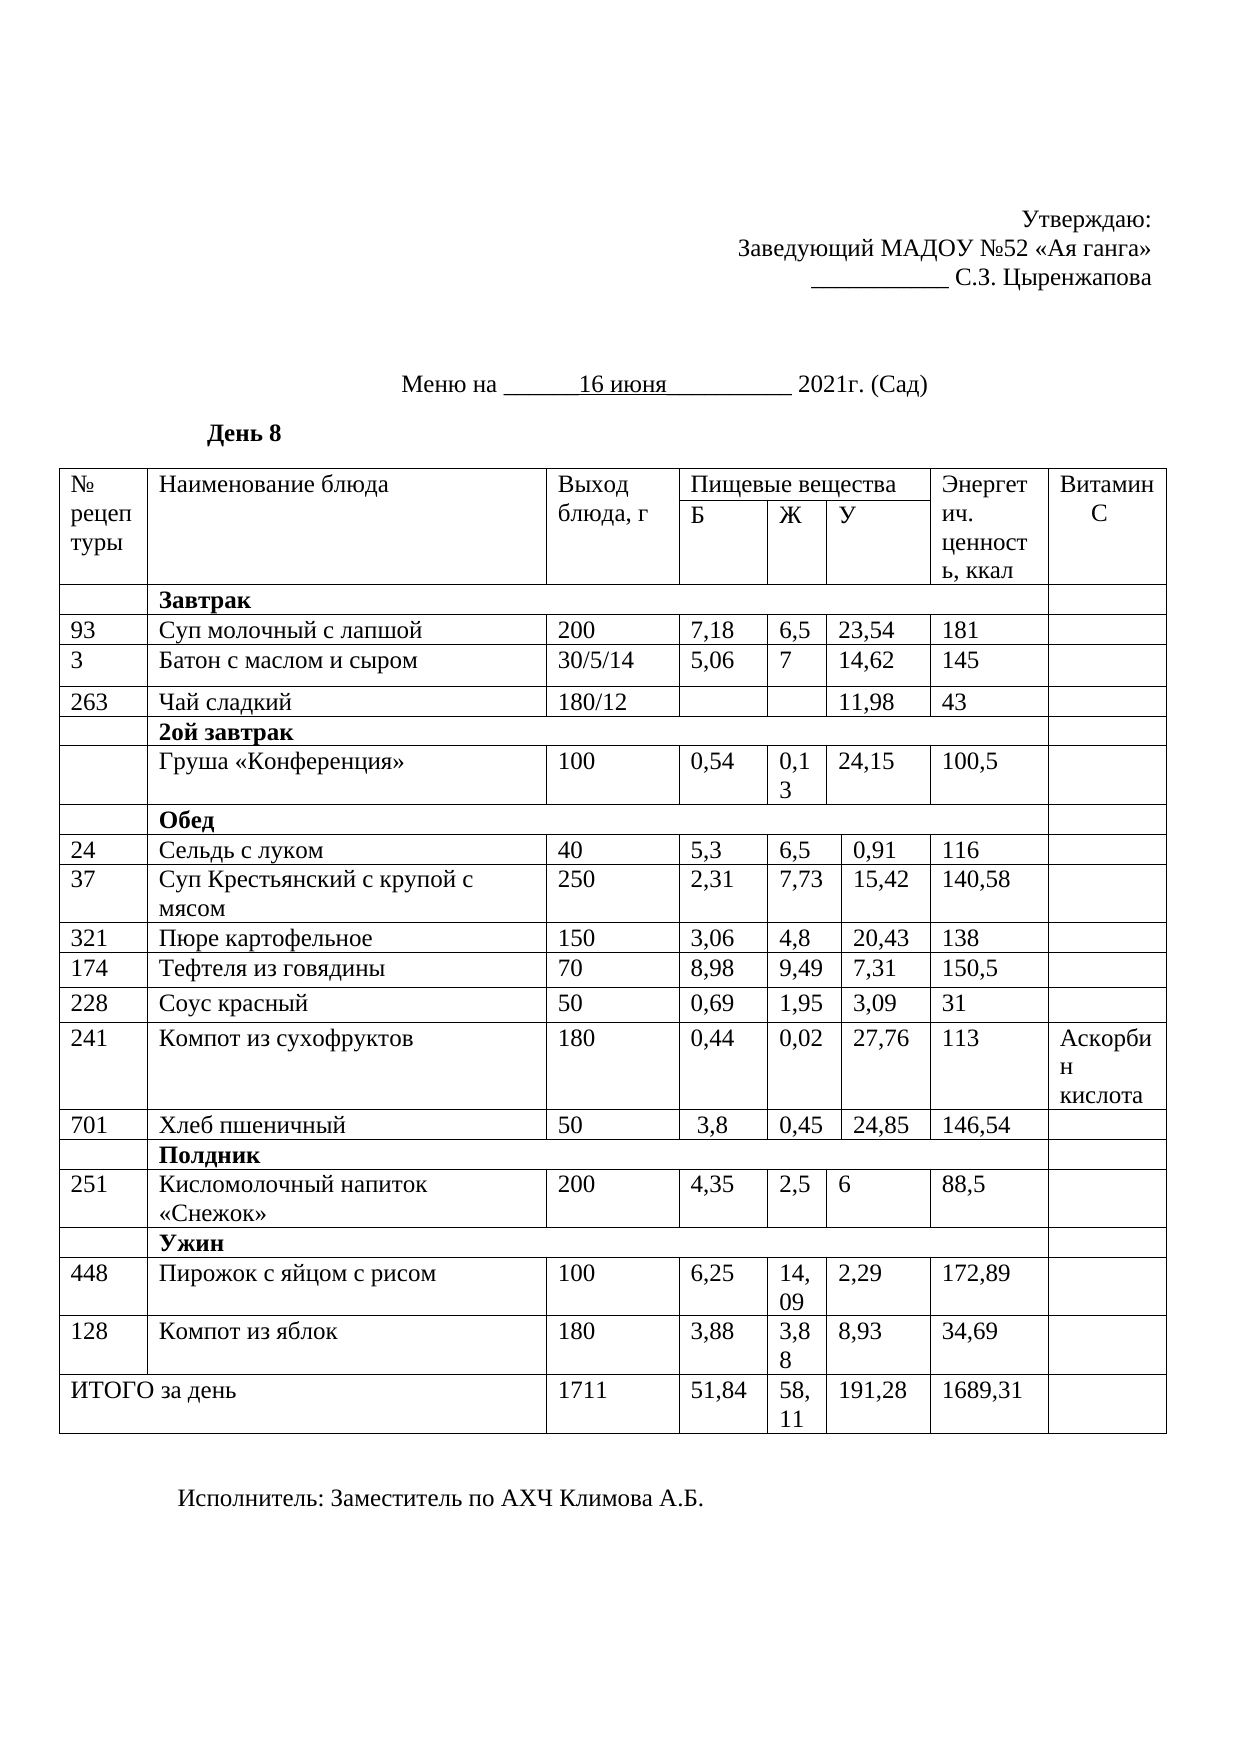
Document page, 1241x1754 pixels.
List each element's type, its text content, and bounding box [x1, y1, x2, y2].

text Заведующий МАДОУ №52 «Ая ганга» [177, 233, 1152, 262]
table_cell [1049, 865, 1166, 922]
table_cell 7,73 [768, 865, 841, 922]
text Утверждаю: [177, 204, 1152, 233]
table_cell Тефтеля из говядины [148, 953, 546, 987]
table_cell 14,62 [827, 645, 930, 686]
table_cell 200 [547, 615, 679, 644]
table_cell [1049, 1375, 1166, 1432]
table_cell 0,69 [680, 988, 767, 1022]
table_cell 0,02 [768, 1023, 841, 1109]
table_cell 40 [547, 835, 679, 863]
table_header Пищевые вещества [680, 469, 930, 499]
table_cell Ужин [148, 1228, 1048, 1257]
table_cell 9,49 [768, 953, 841, 987]
table_cell 1711 [547, 1375, 679, 1432]
table_cell 1,95 [768, 988, 841, 1022]
table_cell 0,45 [768, 1110, 841, 1139]
table_cell 200 [547, 1170, 679, 1227]
table_cell 27,76 [842, 1023, 930, 1109]
table_cell [1049, 717, 1166, 745]
table_cell 4,8 [768, 923, 841, 952]
table_cell 24,85 [842, 1110, 930, 1139]
table_cell 116 [931, 835, 1048, 863]
table_cell 24 [60, 835, 147, 863]
table_cell 3,09 [842, 988, 930, 1022]
table_cell 6,25 [680, 1258, 767, 1315]
table_cell 50 [547, 1110, 679, 1139]
table_cell 2ой завтрак [148, 717, 1048, 745]
table_cell [1049, 805, 1166, 834]
table_cell Обед [148, 805, 1048, 834]
table_cell Ж [768, 501, 826, 584]
table_cell Суп молочный с лапшой [148, 615, 546, 644]
table_header Наименование блюда [148, 469, 546, 584]
table_cell 100,5 [931, 746, 1048, 804]
table_cell 24,15 [827, 746, 930, 804]
table_cell [1049, 1228, 1166, 1257]
table_cell Пюре картофельное [148, 923, 546, 952]
table_cell [60, 805, 147, 834]
table_cell 31 [931, 988, 1048, 1022]
table_cell [60, 746, 147, 804]
table_cell 0,44 [680, 1023, 767, 1109]
table_cell Батон с маслом и сыром [148, 645, 546, 686]
table_cell 3,8 [680, 1110, 767, 1139]
table_cell 37 [60, 865, 147, 922]
table_cell [1049, 687, 1166, 716]
table_cell 191,28 [827, 1375, 930, 1432]
table_cell Завтрак [148, 585, 1048, 614]
table_cell [680, 687, 767, 716]
table_cell 34,69 [931, 1316, 1048, 1374]
table_cell Чай сладкий [148, 687, 546, 716]
table_cell 100 [547, 746, 679, 804]
table_cell 0,91 [842, 835, 930, 863]
table_cell 7 [768, 645, 826, 686]
table_cell 7,18 [680, 615, 767, 644]
table_cell 174 [60, 953, 147, 987]
table_cell 128 [60, 1316, 147, 1374]
table_cell 3,06 [680, 923, 767, 952]
table_cell 15,42 [842, 865, 930, 922]
table_cell 6,5 [768, 835, 841, 863]
table_cell 228 [60, 988, 147, 1022]
table_cell [60, 717, 147, 745]
table_cell Суп Крестьянский с крупой с мясом [148, 865, 546, 922]
table_cell Кисломолочный напиток «Снежок» [148, 1170, 546, 1227]
table_cell 172,89 [931, 1258, 1048, 1315]
table_cell [1049, 615, 1166, 644]
table_cell [1049, 645, 1166, 686]
table_cell Пирожок с яйцом с рисом [148, 1258, 546, 1315]
table_cell [1049, 585, 1166, 614]
table_cell 14,09 [768, 1258, 826, 1315]
table_cell 180/12 [547, 687, 679, 716]
table_cell 20,43 [842, 923, 930, 952]
table_cell 3 [60, 645, 147, 686]
table_cell 251 [60, 1170, 147, 1227]
table_cell Груша «Конференция» [148, 746, 546, 804]
table_cell [1049, 953, 1166, 987]
table_cell Сельдь с луком [148, 835, 546, 863]
text Исполнитель: Заместитель по АХЧ Климова А.Б. [177, 1483, 1152, 1512]
table_cell 140,58 [931, 865, 1048, 922]
table_cell 3,88 [768, 1316, 826, 1374]
table_cell 321 [60, 923, 147, 952]
table_cell Б [680, 501, 767, 584]
table_cell 8,93 [827, 1316, 930, 1374]
table_cell [60, 585, 147, 614]
table_cell [1049, 746, 1166, 804]
table_cell 150 [547, 923, 679, 952]
table_cell Компот из сухофруктов [148, 1023, 546, 1109]
table_cell [60, 1140, 147, 1168]
table_cell Полдник [148, 1140, 1048, 1168]
table_cell 43 [931, 687, 1048, 716]
table_cell [1049, 835, 1166, 863]
table_cell 3,88 [680, 1316, 767, 1374]
table_cell [1049, 923, 1166, 952]
table_cell Хлеб пшеничный [148, 1110, 546, 1139]
table_cell 701 [60, 1110, 147, 1139]
table_cell 30/5/14 [547, 645, 679, 686]
table_cell [1049, 988, 1166, 1022]
table_cell 58,11 [768, 1375, 826, 1432]
table_cell Соус красный [148, 988, 546, 1022]
table_cell [1049, 1316, 1166, 1374]
table_cell 150,5 [931, 953, 1048, 987]
table_cell 263 [60, 687, 147, 716]
table_cell 241 [60, 1023, 147, 1109]
table_cell 6,5 [768, 615, 826, 644]
table_cell 113 [931, 1023, 1048, 1109]
table_cell [768, 687, 826, 716]
table_header Витамин С [1049, 469, 1166, 584]
table_cell 250 [547, 865, 679, 922]
table_cell 23,54 [827, 615, 930, 644]
table_cell 88,5 [931, 1170, 1048, 1227]
table_cell 7,31 [842, 953, 930, 987]
table_cell 138 [931, 923, 1048, 952]
table_cell 6 [827, 1170, 930, 1227]
table_cell 2,5 [768, 1170, 826, 1227]
table_cell 0,54 [680, 746, 767, 804]
table_cell [1049, 1258, 1166, 1315]
table_cell 448 [60, 1258, 147, 1315]
table_cell У [827, 501, 930, 584]
table_cell 5,3 [680, 835, 767, 863]
table_cell 8,98 [680, 953, 767, 987]
table_cell 146,54 [931, 1110, 1048, 1139]
table_cell Аскорбин кислота [1049, 1023, 1166, 1109]
table_header № рецептуры [60, 469, 147, 584]
table_cell [60, 1228, 147, 1257]
table_cell 93 [60, 615, 147, 644]
table_cell 50 [547, 988, 679, 1022]
table_header Выход блюда, г [547, 469, 679, 584]
table_cell 1689,31 [931, 1375, 1048, 1432]
table_cell 2,29 [827, 1258, 930, 1315]
table_cell [1049, 1140, 1166, 1168]
table_header Энергетич. ценность, ккал [931, 469, 1048, 584]
table_cell [1049, 1170, 1166, 1227]
table_cell 180 [547, 1023, 679, 1109]
text ___________ С.З. Цыренжапова [177, 262, 1152, 291]
text День 8 [177, 418, 1152, 447]
table_cell 181 [931, 615, 1048, 644]
table_cell 100 [547, 1258, 679, 1315]
table_cell 70 [547, 953, 679, 987]
table_cell 180 [547, 1316, 679, 1374]
table_cell [1049, 1110, 1166, 1139]
table_cell 11,98 [827, 687, 930, 716]
table_cell 51,84 [680, 1375, 767, 1432]
table_cell 5,06 [680, 645, 767, 686]
table_cell 2,31 [680, 865, 767, 922]
table_cell 145 [931, 645, 1048, 686]
table_cell Компот из яблок [148, 1316, 546, 1374]
table_cell ИТОГО за день [60, 1375, 546, 1432]
table_cell 0,13 [768, 746, 826, 804]
text Меню на ______16 июня__________ 2021г. (Сад) [177, 369, 1152, 398]
table_cell 4,35 [680, 1170, 767, 1227]
